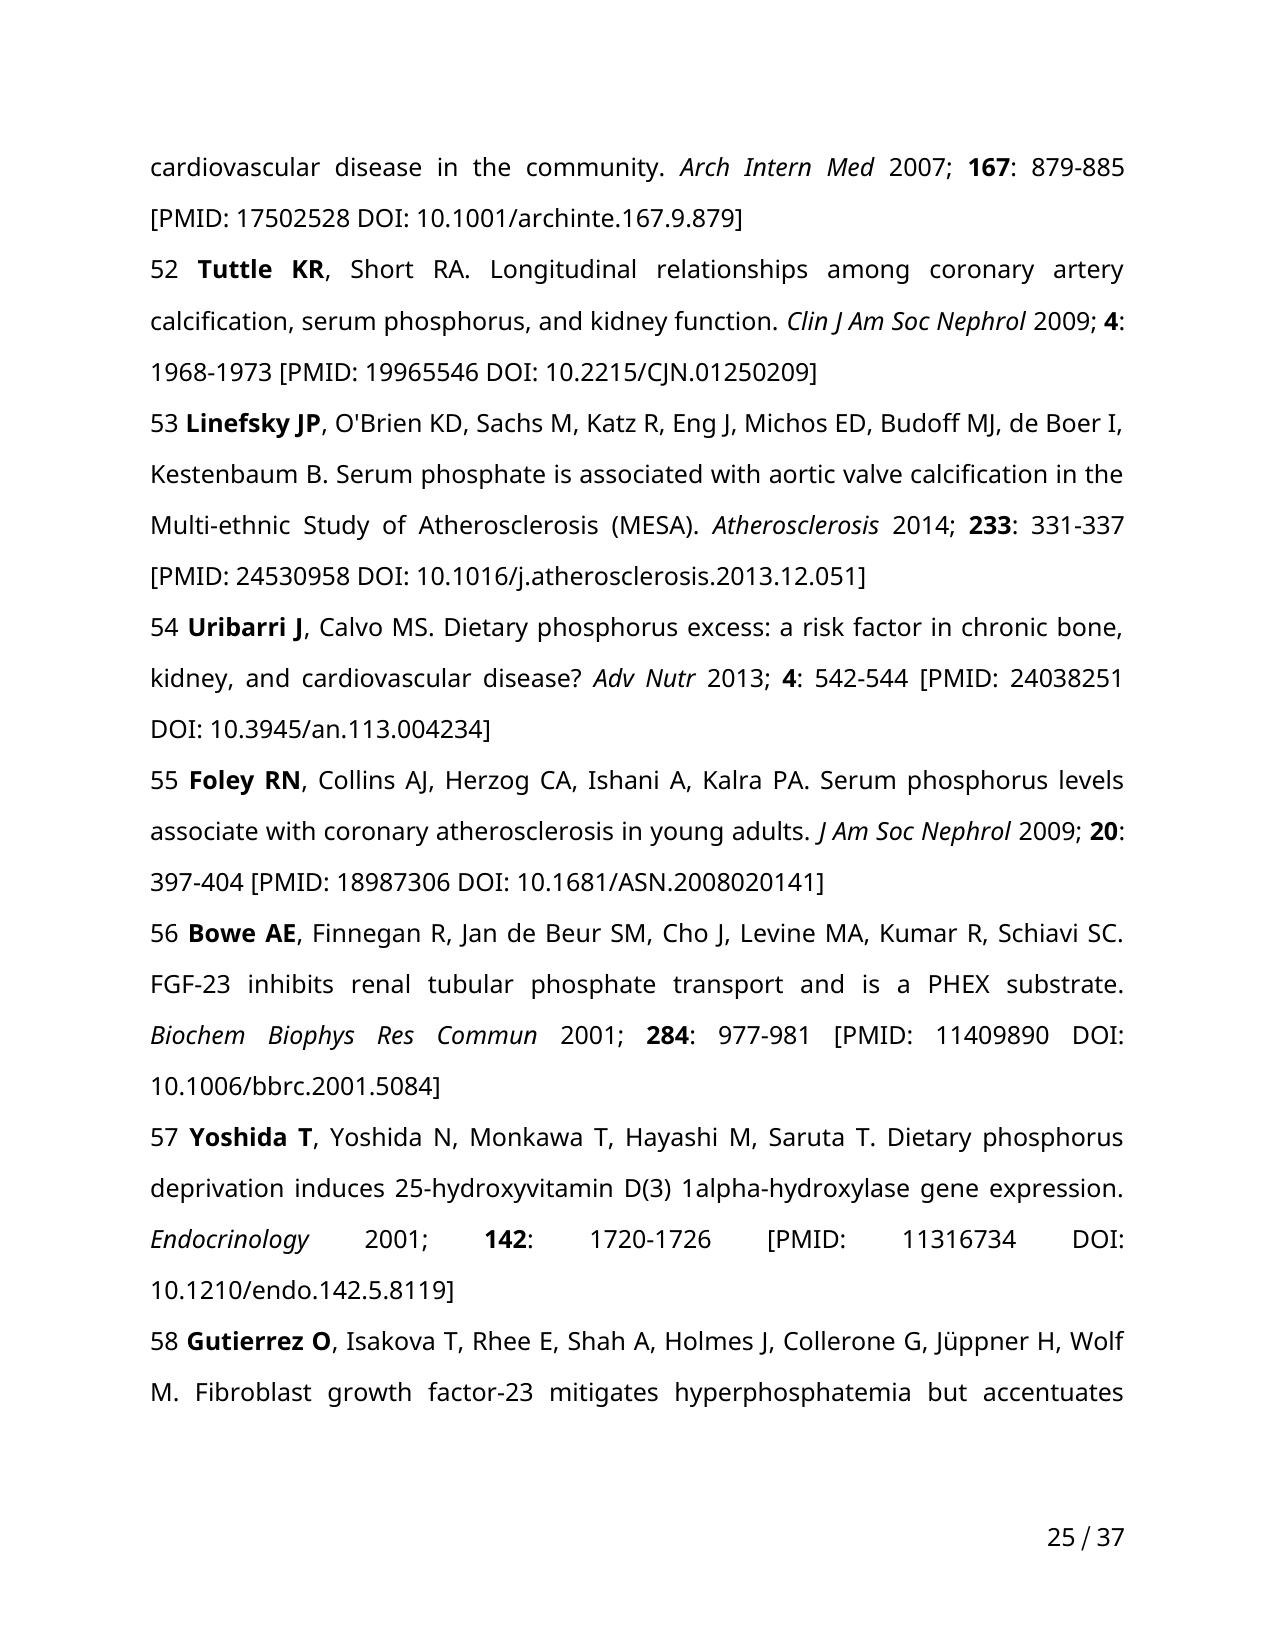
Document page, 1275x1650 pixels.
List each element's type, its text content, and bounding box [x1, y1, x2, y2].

text 56 Bowe AE, Finnegan R, Jan de Beur SM, Cho J, Levine MA, Kumar R, Schiavi SC. FGF-23 inhibits renal tubular phosphate transport and is a PHEX substrate. Biochem Biophys Res Commun 2001; 284: 977-981 [PMID: 11409890 DOI: 10.1006/bbrc.2001.5084] [150, 916, 1125, 1103]
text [150, 150, 1125, 235]
text 54 Uribarri J, Calvo MS. Dietary phosphorus excess: a risk factor in chronic bone, kidney, and cardiovascular disease? Adv Nutr 2013; 4: 542-544 [PMID: 24038251 DOI: 10.3945/an.113.004234] [150, 609, 1125, 746]
text 53 Linefsky JP, O'Brien KD, Sachs M, Katz R, Eng J, Michos ED, Budoff MJ, de Boer I, Kestenbaum B. Serum phosphate is associated with aortic valve calcification in the Multi-ethnic Study of Atherosclerosis (MESA). Atherosclerosis 2014; 233: 331-337 [PMID: 24530958 DOI: 10.1016/j.atherosclerosis.2013.12.051] [150, 405, 1125, 592]
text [150, 1324, 1125, 1409]
text 57 Yoshida T, Yoshida N, Monkawa T, Hayashi M, Saruta T. Dietary phosphorus deprivation induces 25-hydroxyvitamin D(3) 1alpha-hydroxylase gene expression. Endocrinology 2001; 142: 1720-1726 [PMID: 11316734 DOI: 10.1210/endo.142.5.8119] [150, 1120, 1125, 1307]
text 55 Foley RN, Collins AJ, Herzog CA, Ishani A, Kalra PA. Serum phosphorus levels associate with coronary atherosclerosis in young adults. J Am Soc Nephrol 2009; 20: 397-404 [PMID: 18987306 DOI: 10.1681/ASN.2008020141] [150, 762, 1125, 899]
text 52 Tuttle KR, Short RA. Longitudinal relationships among coronary artery calcification, serum phosphorus, and kidney function. Clin J Am Soc Nephrol 2009; 4: 1968-1973 [PMID: 19965546 DOI: 10.2215/CJN.01250209] [150, 252, 1125, 388]
